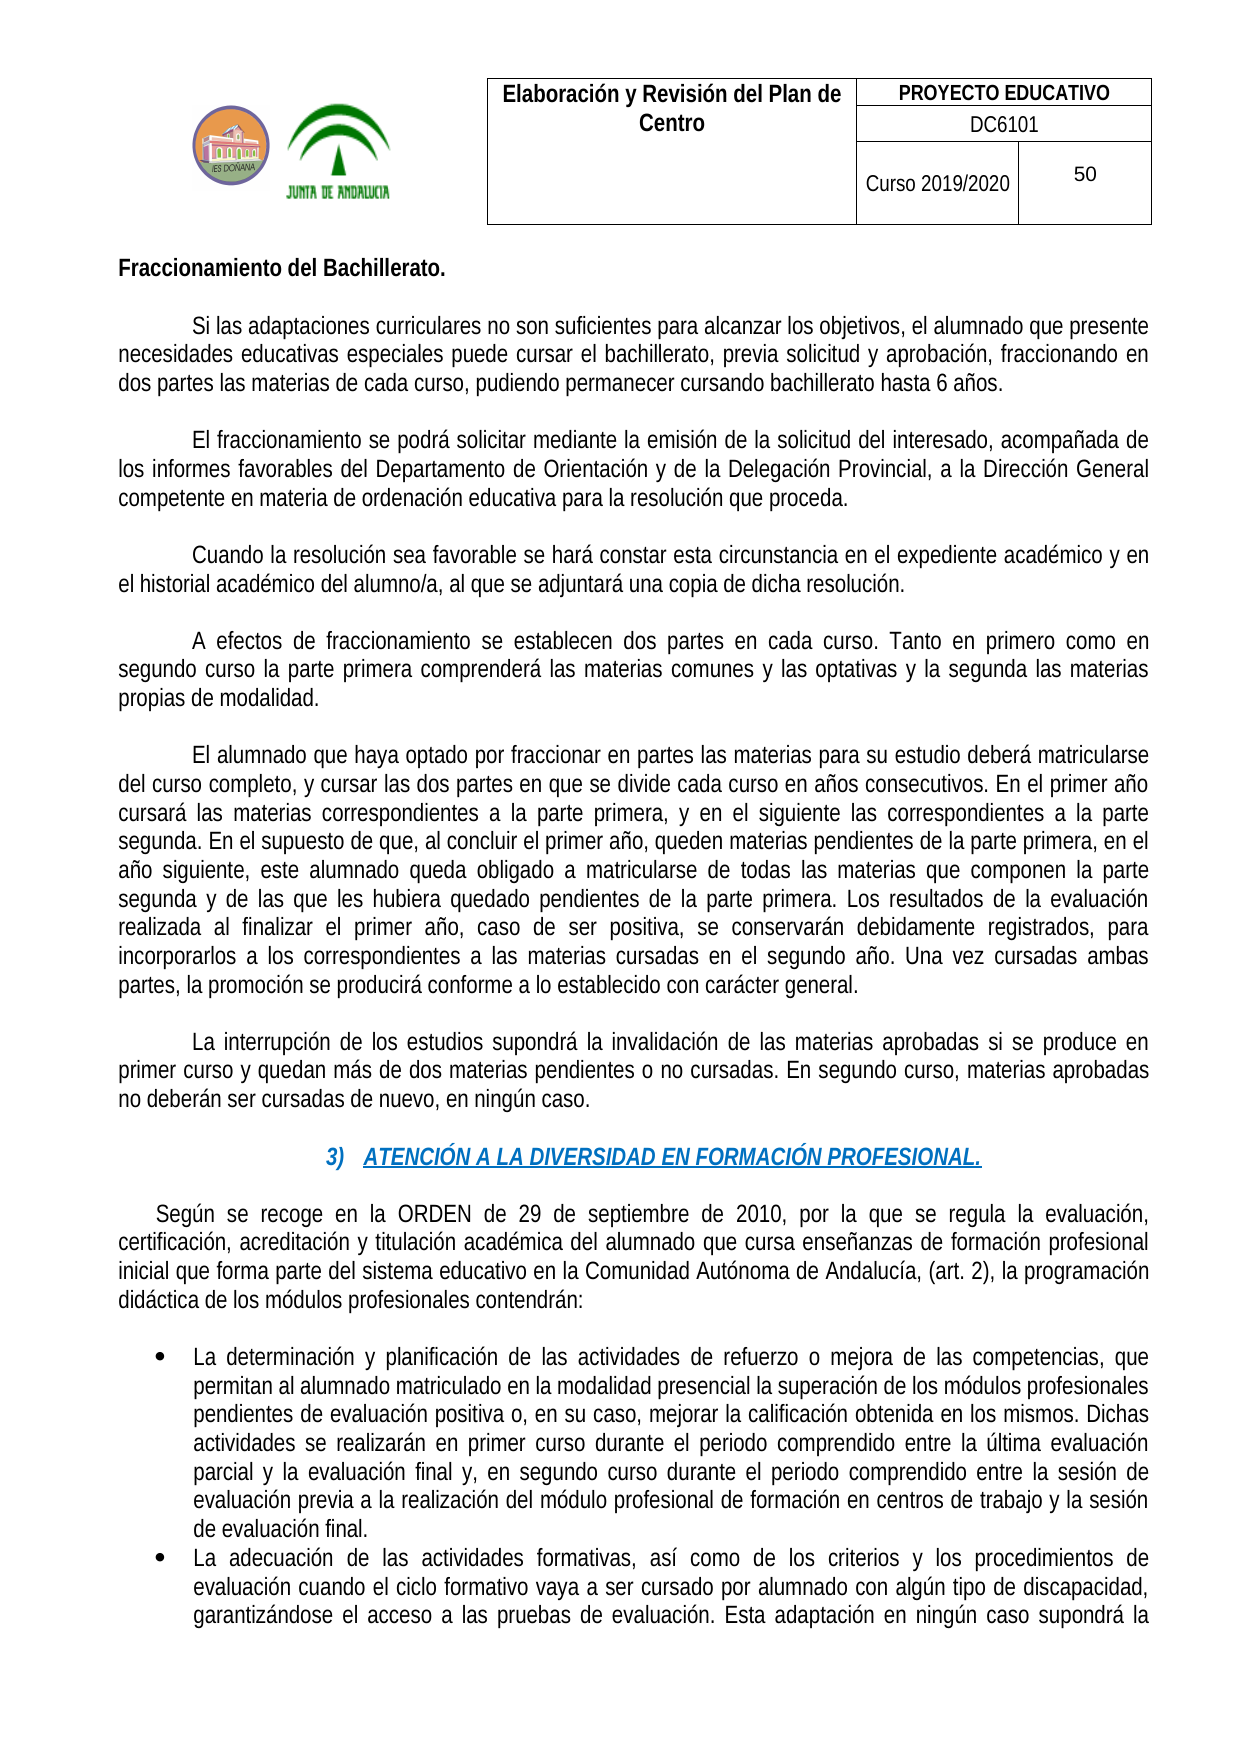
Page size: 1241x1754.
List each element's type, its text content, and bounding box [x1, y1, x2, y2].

picture [192, 91, 402, 204]
list La determinación y planificación de las actividades de refuerzo o mejora de las competencias, que permitan al alumnado matriculado en la modalidad presencial la superación de los módulos profesionales pendientes de evaluación positiva o, en su caso, mejorar la calificación obtenida en los mismos. Dichas actividades se realizarán en primer curso durante el periodo comprendido entre la última evaluación parcial y la evaluación final y, en segundo curso durante el periodo comprendido entre la sesión de evaluación previa a la realización del módulo profesional de formación en centros de trabajo y la sesión de evaluación final. [156, 1342, 1152, 1543]
text Según se recoge en la ORDEN de 29 de septiembre de 2010, por la que se regula la evaluación, certificación, acreditación y titulación académica del alumnado que cursa enseñanzas de formación profesional inicial que forma parte del sistema educativo en la Comunidad Autónoma de Andalucía, (art. 2), la programación didáctica de los módulos profesionales contendrán: [118, 1199, 1152, 1313]
text Si las adaptaciones curriculares no son suficientes para alcanzar los objetivos, el alumnado que presente necesidades educativas especiales puede cursar el bachillerato, previa solicitud y aprobación, fraccionando en dos partes las materias de cada curso, pudiendo permanecer cursando bachillerato hasta 6 años. [118, 311, 1152, 397]
text Fraccionamiento del Bachillerato. [118, 253, 1152, 282]
text El alumnado que haya optado por fraccionar en partes las materias para su estudio deberá matricularse del curso completo, y cursar las dos partes en que se divide cada curso en años consecutivos. En el primer año cursará las materias correspondientes a la parte primera, y en el siguiente las correspondientes a la parte segunda. En el supuesto de que, al concluir el primer año, queden materias pendientes de la parte primera, en el año siguiente, este alumnado queda obligado a matricularse de todas las materias que componen la parte segunda y de las que les hubiera quedado pendientes de la parte primera. Los resultados de la evaluación realizada al finalizar el primer año, caso de ser positiva, se conservarán debidamente registrados, para incorporarlos a los correspondientes a las materias cursadas en el segundo año. Una vez cursadas ambas partes, la promoción se producirá conforme a lo establecido con carácter general. [118, 740, 1152, 998]
text La interrupción de los estudios supondrá la invalidación de las materias aprobadas si se produce en primer curso y quedan más de dos materias pendientes o no cursadas. En segundo curso, materias aprobadas no deberán ser cursadas de nuevo, en ningún caso. [118, 1027, 1152, 1113]
text El fraccionamiento se podrá solicitar mediante la emisión de la solicitud del interesado, acompañada de los informes favorables del Departamento de Orientación y de la Delegación Provincial, a la Dirección General competente en materia de ordenación educativa para la resolución que proceda. [118, 425, 1152, 511]
list ATENCIÓN A LA DIVERSIDAD EN FORMACIÓN PROFESIONAL. [156, 1141, 1152, 1170]
text A efectos de fraccionamiento se establecen dos partes en cada curso. Tanto en primero como en segundo curso la parte primera comprenderá las materias comunes y las optativas y la segunda las materias propias de modalidad. [118, 626, 1152, 712]
text Cuando la resolución sea favorable se hará constar esta circunstancia en el expediente académico y en el historial académico del alumno/a, al que se adjuntará una copia de dicha resolución. [118, 540, 1152, 597]
